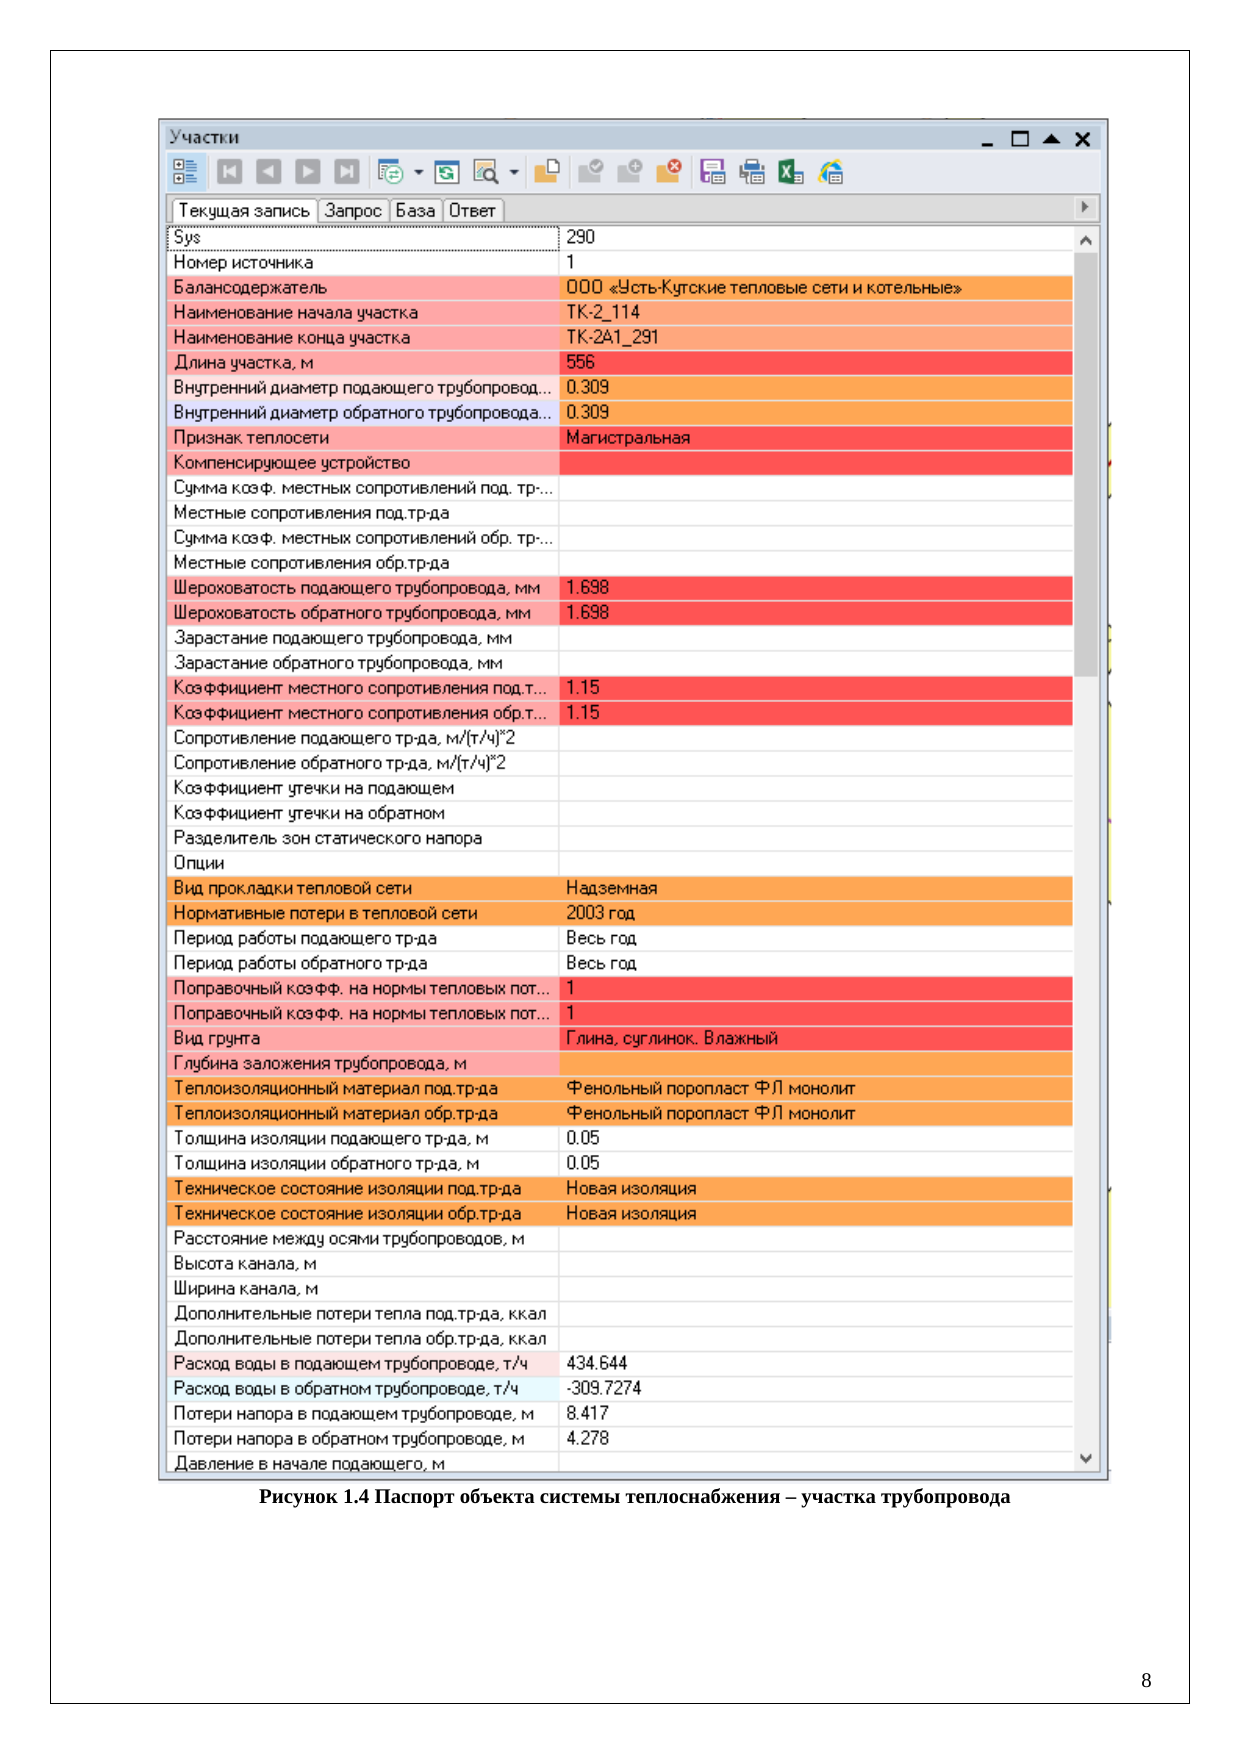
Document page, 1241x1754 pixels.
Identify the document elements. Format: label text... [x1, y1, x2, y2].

picture [158, 118, 1112, 1484]
text Рисунок 1.4 Паспорт объекта системы теплоснабжения – участка трубопровода [118, 1484, 1152, 1508]
